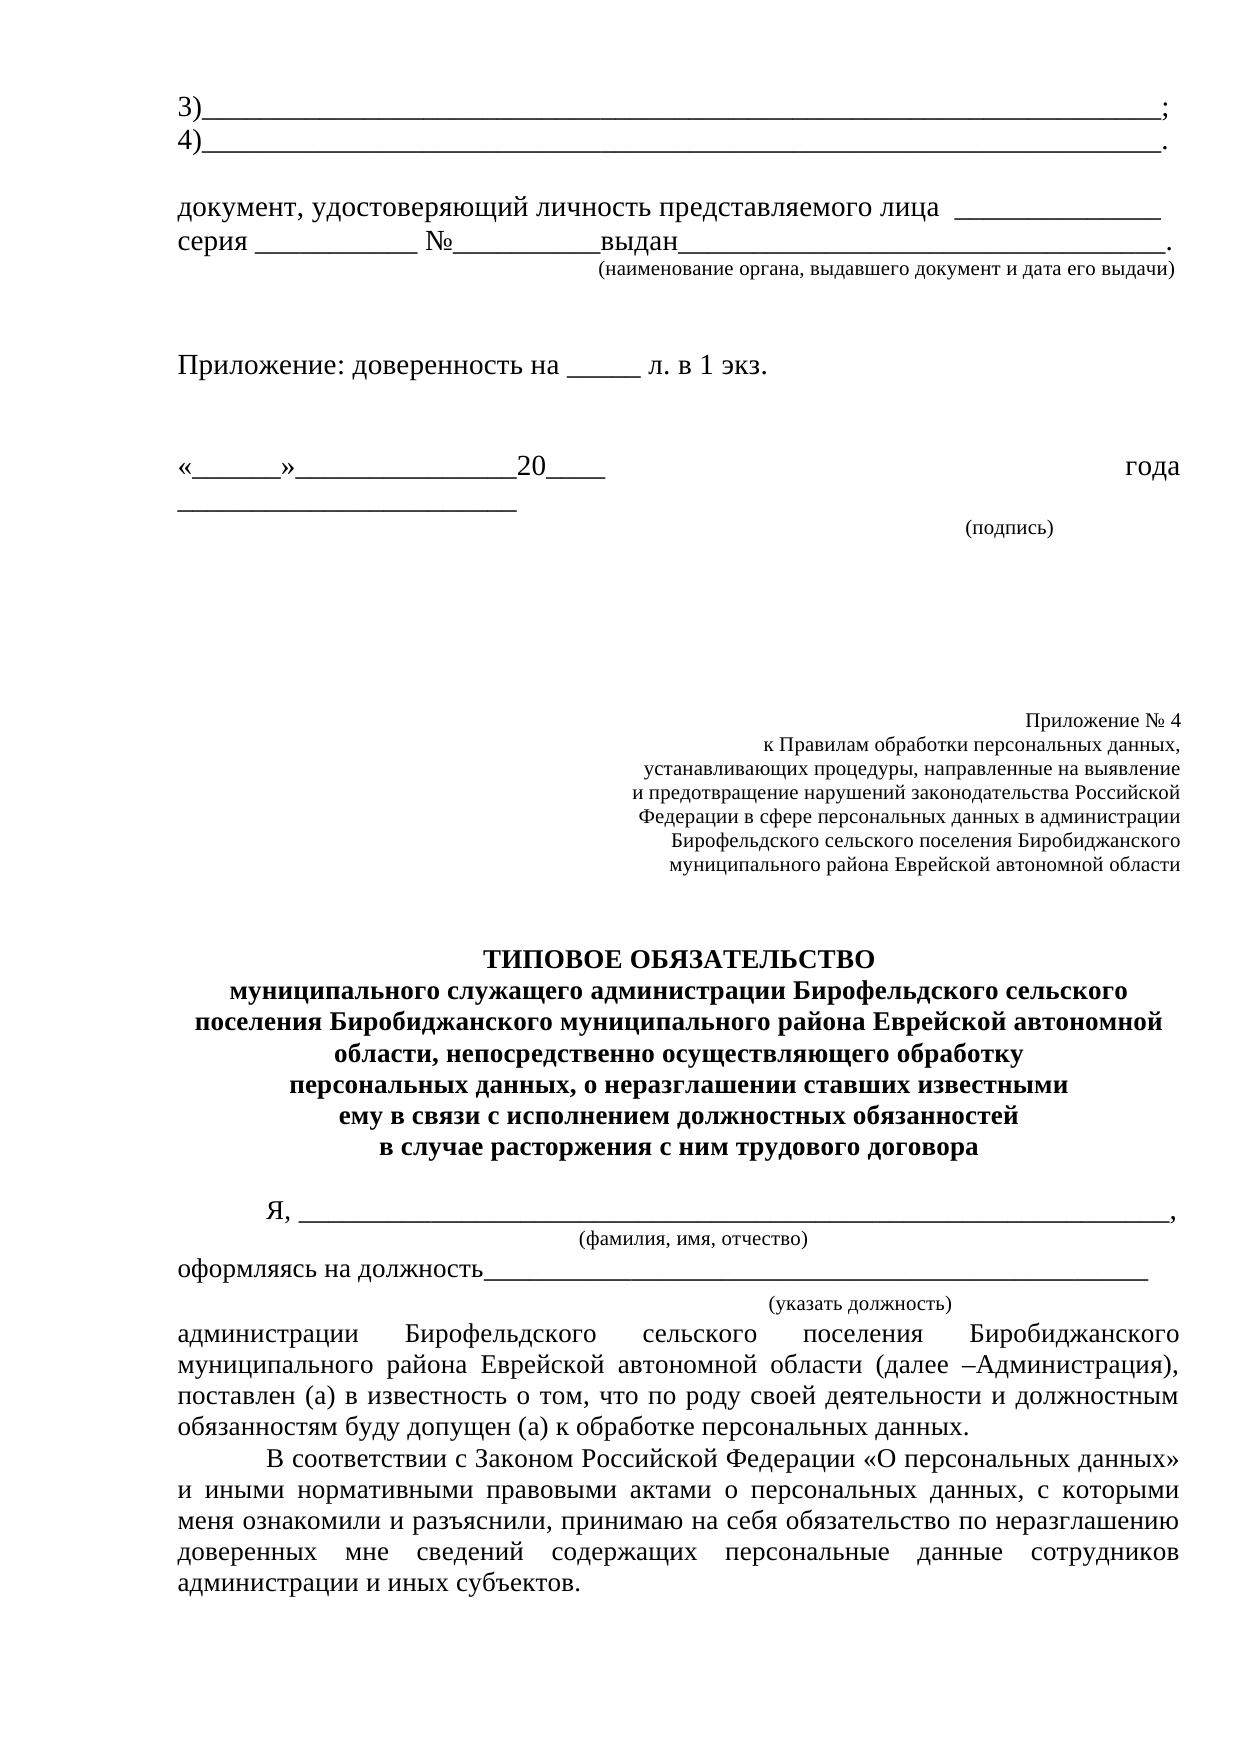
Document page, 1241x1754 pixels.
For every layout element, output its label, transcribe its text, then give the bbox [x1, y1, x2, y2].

text (указать должность) [177, 1283, 1181, 1317]
text (подпись) [177, 515, 1181, 539]
text Федерации в сфере персональных данных в администрации [177, 804, 1181, 828]
text администрации Бирофельдского сельского поселения Биробиджанского муниципального района Еврейской автономной области (далее –Администрация), поставлен (а) в известность о том, что по роду своей деятельности и должностным обязанностям буду допущен (а) к обработке персональных данных. [177, 1317, 1181, 1442]
text «______»_______________20____ года _______________________ [177, 448, 1181, 515]
text муниципального служащего администрации Бирофельдского сельского поселения Биробиджанского муниципального района Еврейской автономной области, непосредственно осуществляющего обработку [177, 974, 1181, 1068]
text оформляясь на должность_____________________________________________ [177, 1250, 1181, 1283]
text муниципального района Еврейской автономной области [177, 852, 1181, 876]
text ему в связи с исполнением должностных обязанностей [177, 1099, 1181, 1130]
text (фамилия, имя, отчество) [177, 1226, 1181, 1250]
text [177, 89, 1181, 156]
text Я, ___________________________________________________________, [177, 1192, 1181, 1226]
text Приложение № 4 [177, 708, 1181, 732]
text ТИПОВОЕ ОБЯЗАТЕЛЬСТВО [177, 943, 1181, 974]
text Бирофельдского сельского поселения Биробиджанского [177, 828, 1181, 852]
text Приложение: доверенность на _____ л. в 1 экз. [177, 347, 1181, 381]
text (наименование органа, выдавшего документ и дата его выдачи) [177, 256, 1181, 280]
text документ, удостоверяющий личность представляемого лица ______________ серия ___________ №__________выдан_________________________________. [177, 189, 1181, 256]
text персональных данных, о неразглашении ставших известными [177, 1068, 1181, 1099]
text В соответствии с Законом Российской Федерации «О персональных данных» и иными нормативными правовыми актами о персональных данных, с которыми меня ознакомили и разъяснили, принимаю на себя обязательство по неразглашению доверенных мне сведений содержащих персональные данные сотрудников администрации и иных субъектов. [177, 1442, 1181, 1597]
text в случае расторжения с ним трудового договора [177, 1130, 1181, 1161]
text и предотвращение нарушений законодательства Российской [177, 780, 1181, 804]
text к Правилам обработки персональных данных, [177, 732, 1181, 756]
text устанавливающих процедуры, направленные на выявление [177, 756, 1181, 780]
